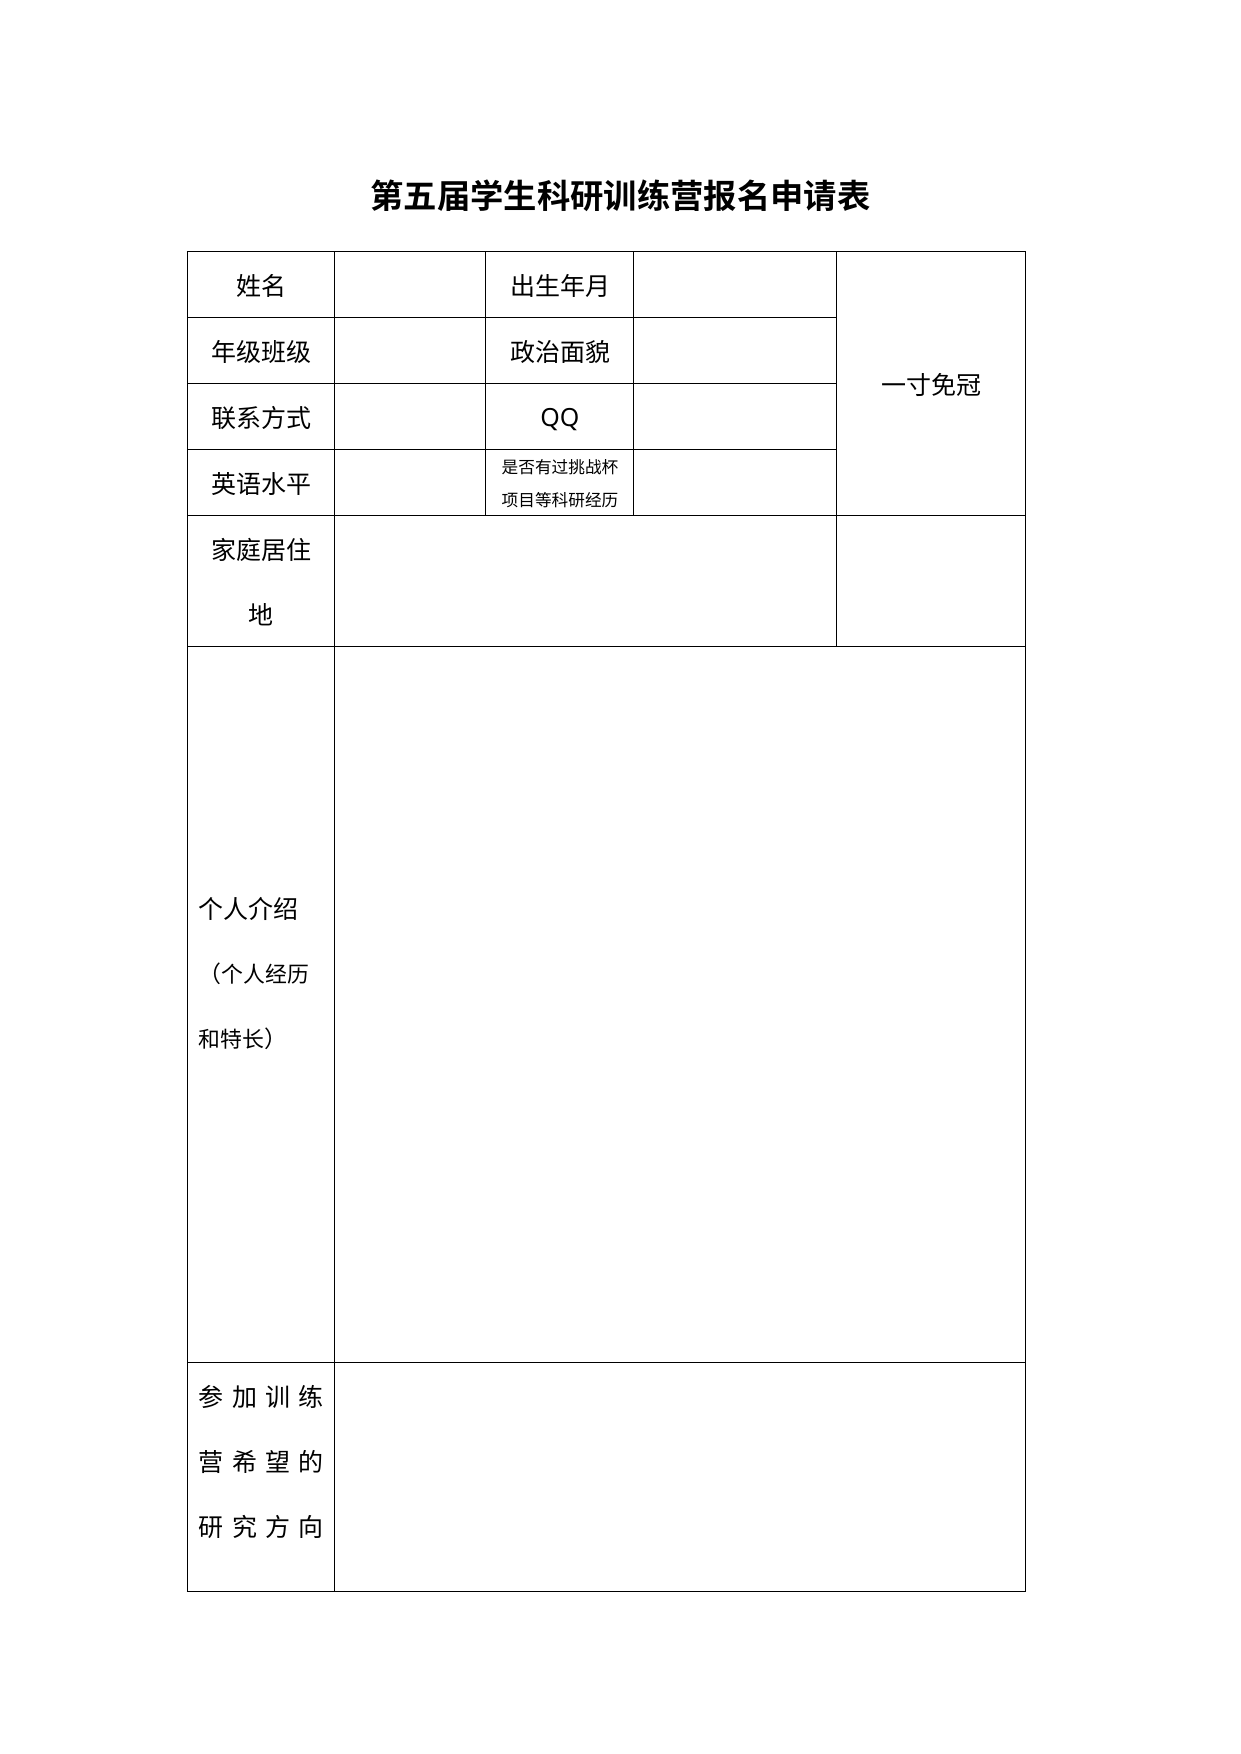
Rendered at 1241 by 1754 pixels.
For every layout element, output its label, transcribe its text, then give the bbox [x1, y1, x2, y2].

table_cell 个人介绍 （个人经历和特长） [188, 647, 334, 1362]
table_cell [335, 318, 485, 383]
table_cell QQ [486, 384, 633, 449]
table_cell 英语水平 [188, 450, 334, 515]
text 第五届学生科研训练营报名申请表 [187, 162, 1053, 227]
table_cell [634, 384, 836, 449]
table_cell 联系方式 [188, 384, 334, 449]
table_header 出生年月 [486, 252, 633, 317]
table_cell [634, 450, 836, 515]
table_cell 年级班级 [188, 318, 334, 383]
table_header 姓名 [188, 252, 334, 317]
table_cell [335, 450, 485, 515]
table_cell 是否有过挑战杯项目等科研经历 [486, 450, 633, 515]
table_header [634, 252, 836, 317]
table_cell [335, 1363, 1025, 1591]
table_cell [335, 384, 485, 449]
table_cell 参加训练营希望的研究方向与原因 [188, 1363, 334, 1591]
table_cell [837, 516, 1025, 646]
table_cell [634, 318, 836, 383]
table_cell 家庭居住地 [188, 516, 334, 646]
table_cell [335, 516, 836, 646]
table_header [335, 252, 485, 317]
table_cell 政治面貌 [486, 318, 633, 383]
table_cell [335, 647, 1025, 1362]
table_header 一寸免冠 [837, 252, 1025, 515]
